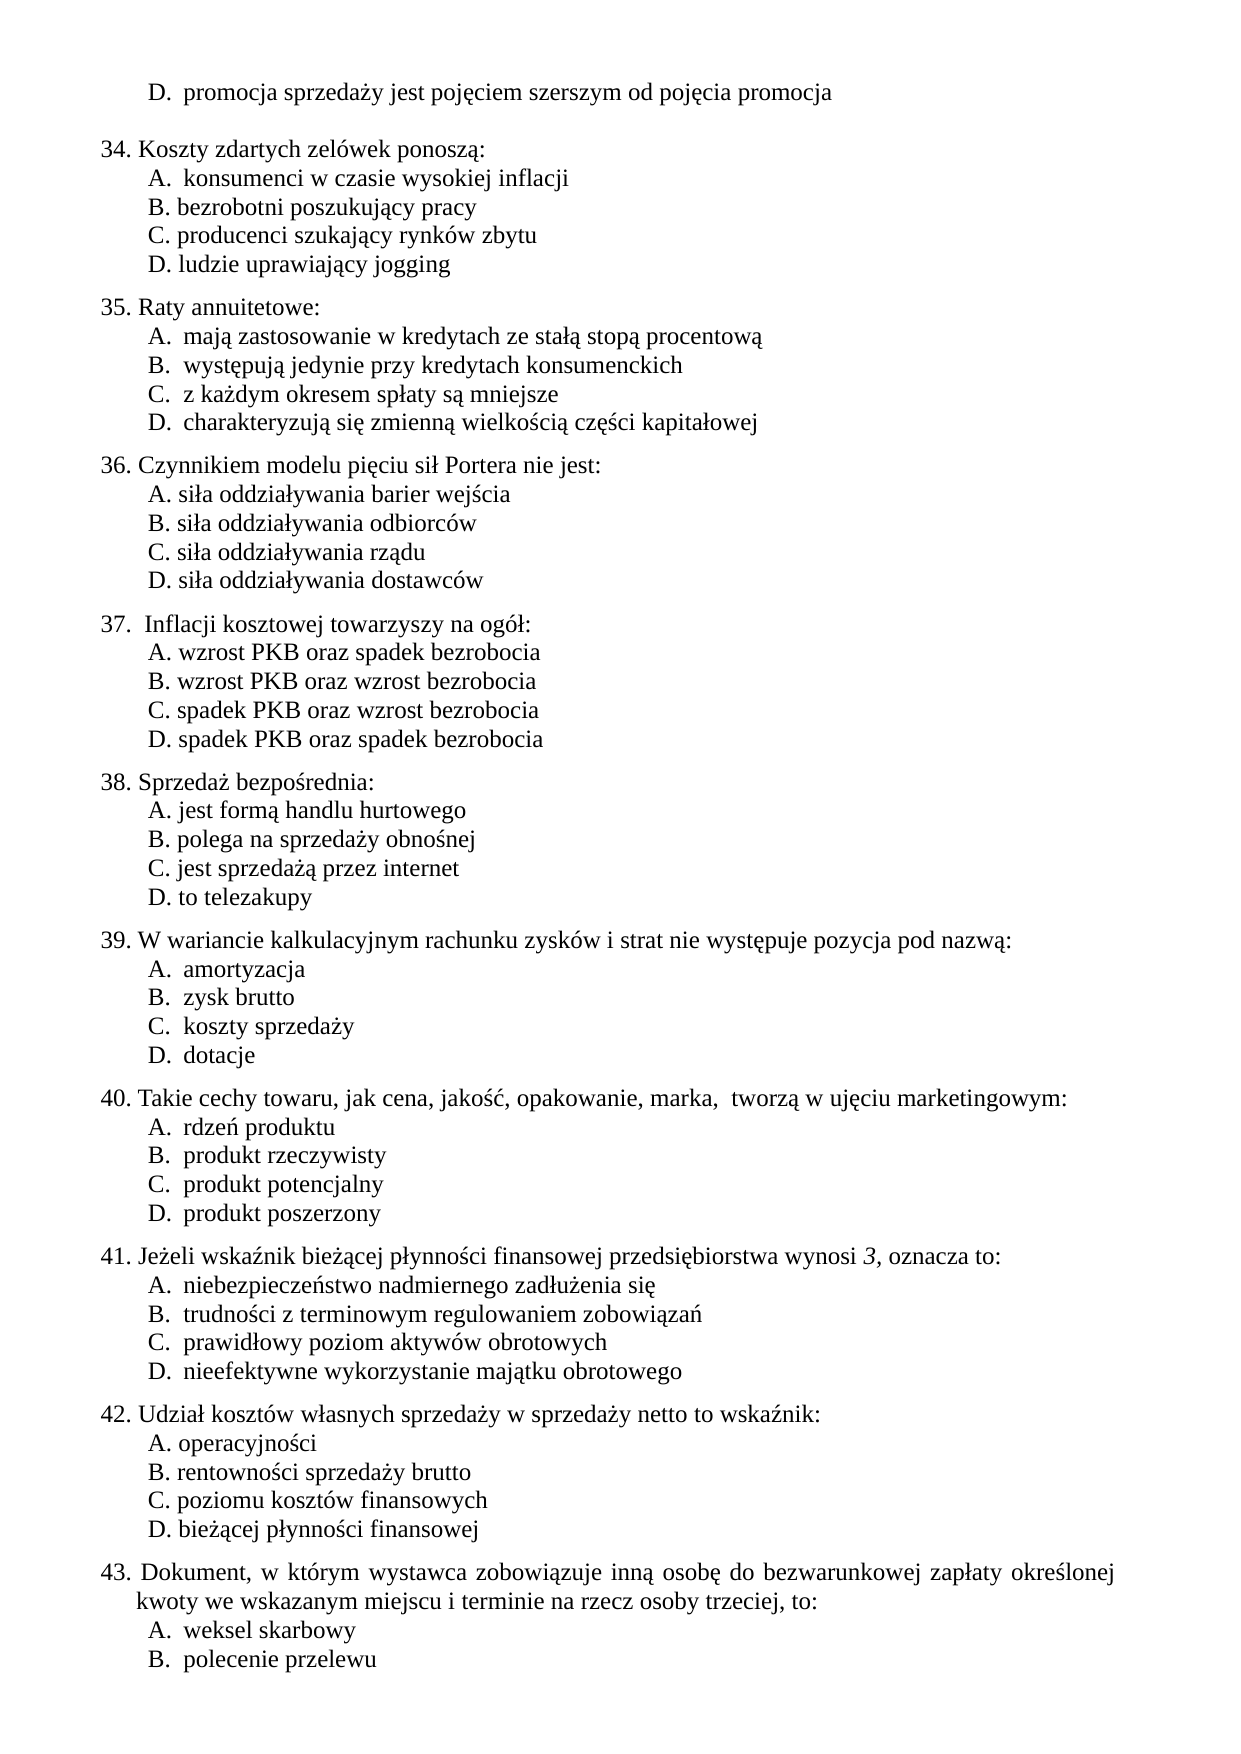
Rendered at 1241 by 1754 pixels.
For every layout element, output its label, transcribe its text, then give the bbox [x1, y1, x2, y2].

list konsumenci w czasie wysokiej inflacji [148, 163, 1116, 192]
text B. polega na sprzedaży obnośnej [148, 824, 1116, 853]
list występują jedynie przy kredytach konsumenckich [148, 350, 1116, 379]
text C. spadek PKB oraz wzrost bezrobocia [148, 695, 1116, 724]
list promocja sprzedaży jest pojęciem szerszym od pojęcia promocja [148, 77, 1116, 106]
list polecenie przelewu [148, 1644, 1116, 1672]
text A. wzrost PKB oraz spadek bezrobocia [148, 637, 1116, 666]
text 41. Jeżeli wskaźnik bieżącej płynności finansowej przedsiębiorstwa wynosi 3, oznacza to: [77, 1241, 1092, 1270]
text 34. Koszty zdartych zelówek ponoszą: [77, 134, 1092, 163]
text C. jest sprzedażą przez internet [148, 853, 1116, 882]
text D. bieżącej płynności finansowej [148, 1514, 1116, 1543]
text 37. Inflacji kosztowej towarzyszy na ogół: [77, 609, 1092, 637]
list weksel skarbowy [148, 1615, 1116, 1644]
list dotacje [148, 1040, 1116, 1069]
text 43. Dokument, w którym wystawca zobowiązuje inną osobę do bezwarunkowej zapłaty określonej kwoty we wskazanym miejscu i terminie na rzecz osoby trzeciej, to: [77, 1557, 1092, 1615]
list mają zastosowanie w kredytach ze stałą stopą procentową [148, 321, 1116, 350]
text C. producenci szukający rynków zbytu [148, 221, 1116, 249]
text 35. Raty annuitetowe: [77, 292, 1092, 321]
text B. wzrost PKB oraz wzrost bezrobocia [148, 666, 1116, 695]
list produkt rzeczywisty [148, 1141, 1116, 1169]
text 38. Sprzedaż bezpośrednia: [77, 767, 1092, 796]
text B. siła oddziaływania odbiorców [148, 508, 1116, 537]
list koszty sprzedaży [148, 1011, 1116, 1040]
text D. spadek PKB oraz spadek bezrobocia [148, 724, 1116, 752]
list z każdym okresem spłaty są mniejsze [148, 379, 1116, 407]
list produkt potencjalny [148, 1169, 1116, 1198]
list rdzeń produktu [148, 1112, 1116, 1141]
text 40. Takie cechy towaru, jak cena, jakość, opakowanie, marka, tworzą w ujęciu marketingowym: [77, 1083, 1092, 1112]
text D. ludzie uprawiający jogging [148, 249, 1116, 278]
list charakteryzują się zmienną wielkością części kapitałowej [148, 407, 1116, 436]
list niebezpieczeństwo nadmiernego zadłużenia się [148, 1270, 1116, 1299]
list trudności z terminowym regulowaniem zobowiązań [148, 1299, 1116, 1327]
text A. jest formą handlu hurtowego [148, 796, 1116, 824]
text B. rentowności sprzedaży brutto [148, 1457, 1116, 1486]
text B. bezrobotni poszukujący pracy [148, 192, 1116, 221]
text 39. W wariancie kalkulacyjnym rachunku zysków i strat nie występuje pozycja pod nazwą: [77, 925, 1092, 954]
list amortyzacja [148, 954, 1116, 982]
list produkt poszerzony [148, 1198, 1116, 1227]
text C. siła oddziaływania rządu [148, 537, 1116, 566]
text 42. Udział kosztów własnych sprzedaży w sprzedaży netto to wskaźnik: [77, 1399, 1092, 1428]
list prawidłowy poziom aktywów obrotowych [148, 1327, 1116, 1356]
list zysk brutto [148, 982, 1116, 1011]
list nieefektywne wykorzystanie majątku obrotowego [148, 1356, 1116, 1385]
text A. operacyjności [148, 1428, 1116, 1457]
text C. poziomu kosztów finansowych [148, 1486, 1116, 1514]
text D. to telezakupy [148, 882, 1116, 911]
text A. siła oddziaływania barier wejścia [148, 479, 1116, 508]
text D. siła oddziaływania dostawców [148, 566, 1116, 594]
text 36. Czynnikiem modelu pięciu sił Portera nie jest: [77, 451, 1092, 479]
